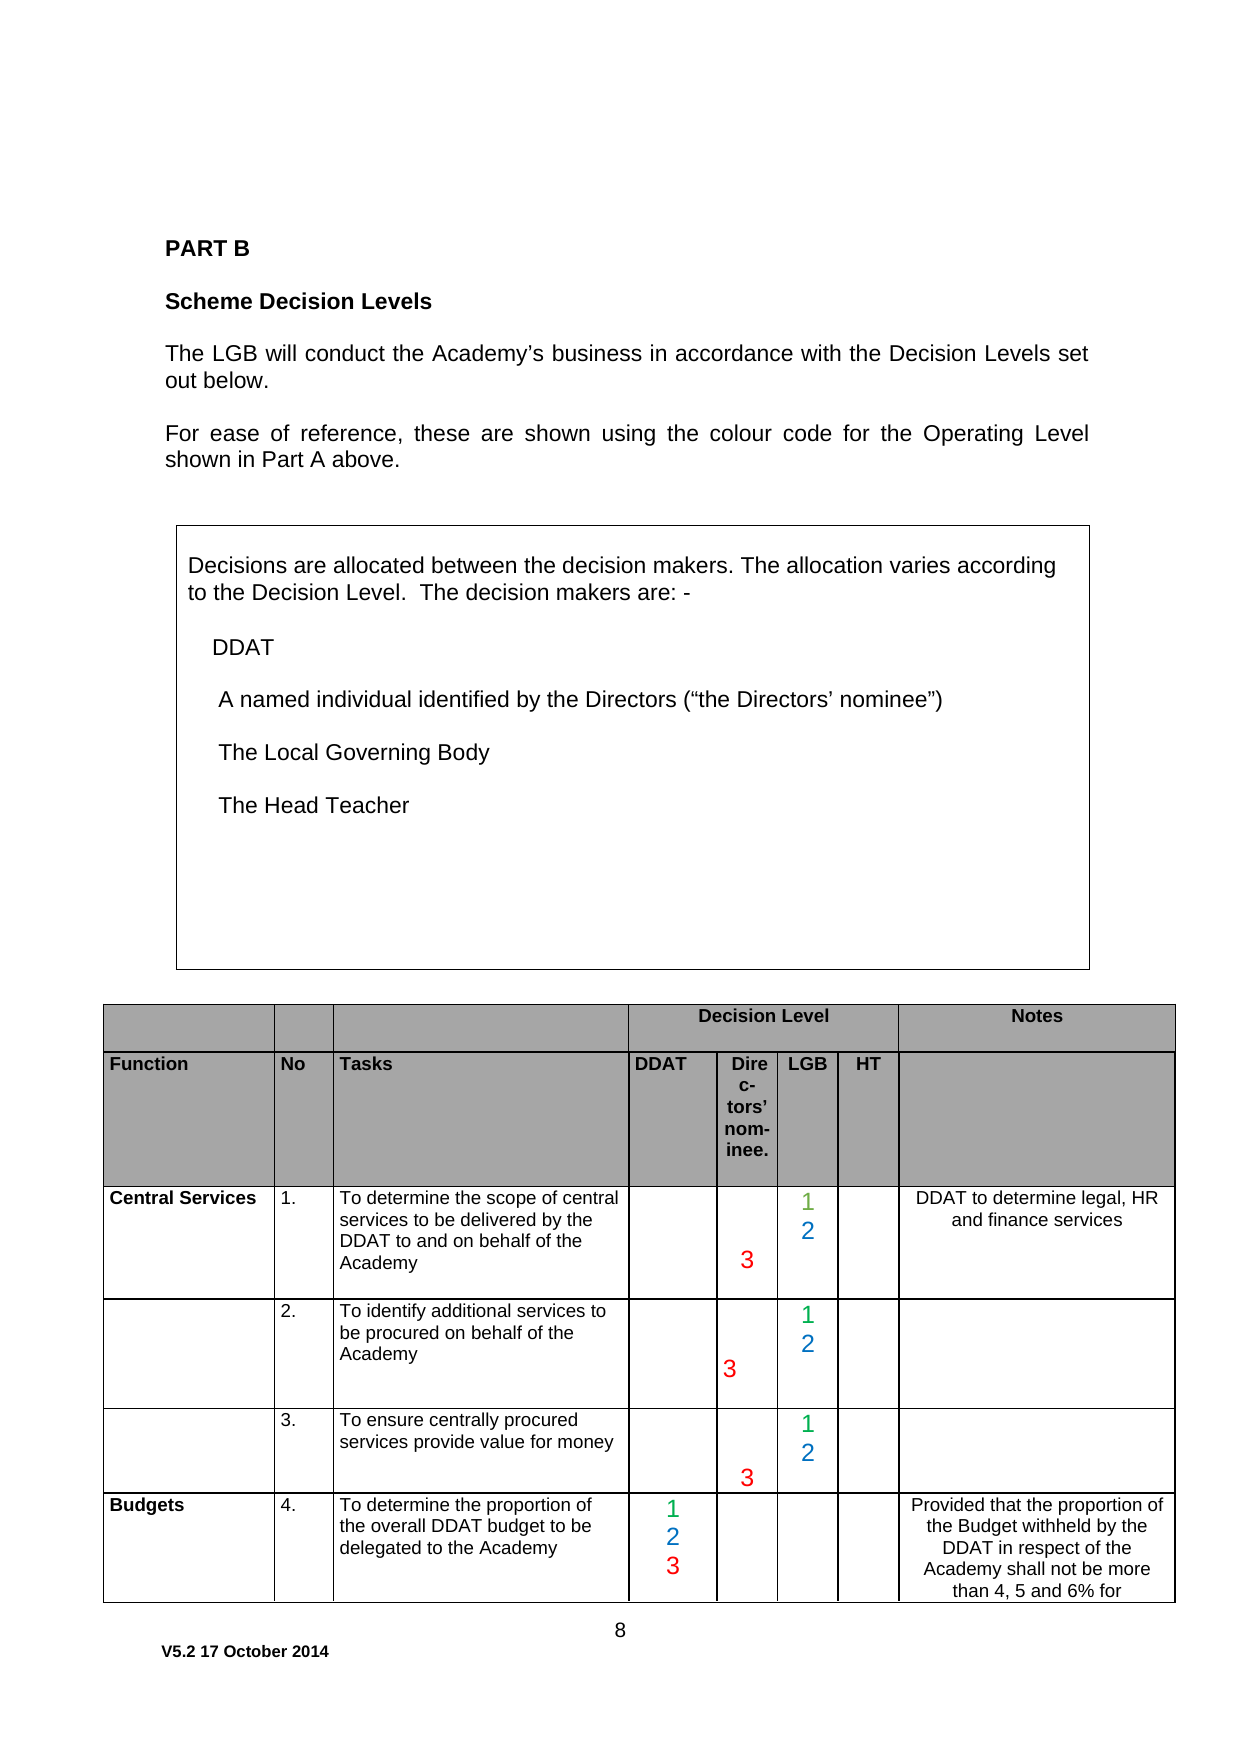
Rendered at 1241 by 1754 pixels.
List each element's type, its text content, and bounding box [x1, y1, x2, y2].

table_cell 1. [275, 1187, 333, 1298]
table_header Notes [899, 1005, 1175, 1051]
table_cell 4. [275, 1494, 333, 1601]
table_cell [839, 1409, 898, 1492]
table_cell 3 [718, 1409, 777, 1492]
table_cell DDAT [630, 1053, 716, 1186]
table_header [334, 1005, 628, 1051]
table_cell HT [839, 1053, 898, 1186]
table_header [104, 1005, 274, 1051]
table_cell [104, 1409, 274, 1492]
table_cell [839, 1187, 898, 1298]
table_cell [839, 1300, 898, 1408]
table_cell [104, 1300, 274, 1408]
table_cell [900, 1494, 1174, 1601]
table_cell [334, 1494, 628, 1601]
table_header Decision Level [629, 1005, 898, 1051]
table_cell 3 [718, 1300, 777, 1408]
table_cell [900, 1053, 1174, 1186]
table_header Decisions are allocated between the decision makers. The allocation varies according to the Decision Level. The decision makers are: - DDAT A named individual identified by the Directors (“the Directors’ nominee”) The Local Governing Body The Head Teacher [177, 526, 1089, 969]
table_cell Tasks [334, 1053, 628, 1186]
table_cell 3. [275, 1409, 333, 1492]
table_cell [900, 1300, 1174, 1408]
table_cell [839, 1494, 898, 1601]
table_cell Direc-tors’ nom-inee. [718, 1053, 777, 1186]
table_cell 3 [718, 1187, 777, 1298]
text PART B [165, 235, 1090, 261]
table_cell [778, 1494, 837, 1601]
table_cell Function [104, 1053, 274, 1186]
table_cell Budgets [104, 1494, 274, 1601]
text Scheme Decision Levels [165, 288, 1090, 314]
table_cell 1 2 [778, 1409, 837, 1492]
text The LGB will conduct the Academy’s business in accordance with the Decision Levels set out below. [165, 340, 1090, 393]
table_cell 1 2 [778, 1300, 837, 1408]
table_cell 2. [275, 1300, 333, 1408]
table_cell Central Services [104, 1187, 274, 1298]
table_cell To determine the scope of central services to be delivered by the DDAT to and on behalf of the Academy [334, 1187, 628, 1298]
table_cell [630, 1300, 716, 1408]
table_cell [718, 1494, 777, 1601]
table_cell DDAT to determine legal, HR and finance services [900, 1187, 1174, 1298]
table_header [275, 1005, 333, 1051]
table_cell [630, 1409, 716, 1492]
table_cell To ensure centrally procured services provide value for money [334, 1409, 628, 1492]
table_cell LGB [778, 1053, 837, 1186]
text For ease of reference, these are shown using the colour code for the Operating Level shown in Part A above. [165, 419, 1090, 472]
table_cell [900, 1409, 1174, 1492]
table_cell 1 2 [778, 1187, 837, 1298]
table_cell To identify additional services to be procured on behalf of the Academy [334, 1300, 628, 1408]
table_cell No [275, 1053, 333, 1186]
table_cell 1 2 3 [630, 1494, 716, 1601]
table_cell [630, 1187, 716, 1298]
